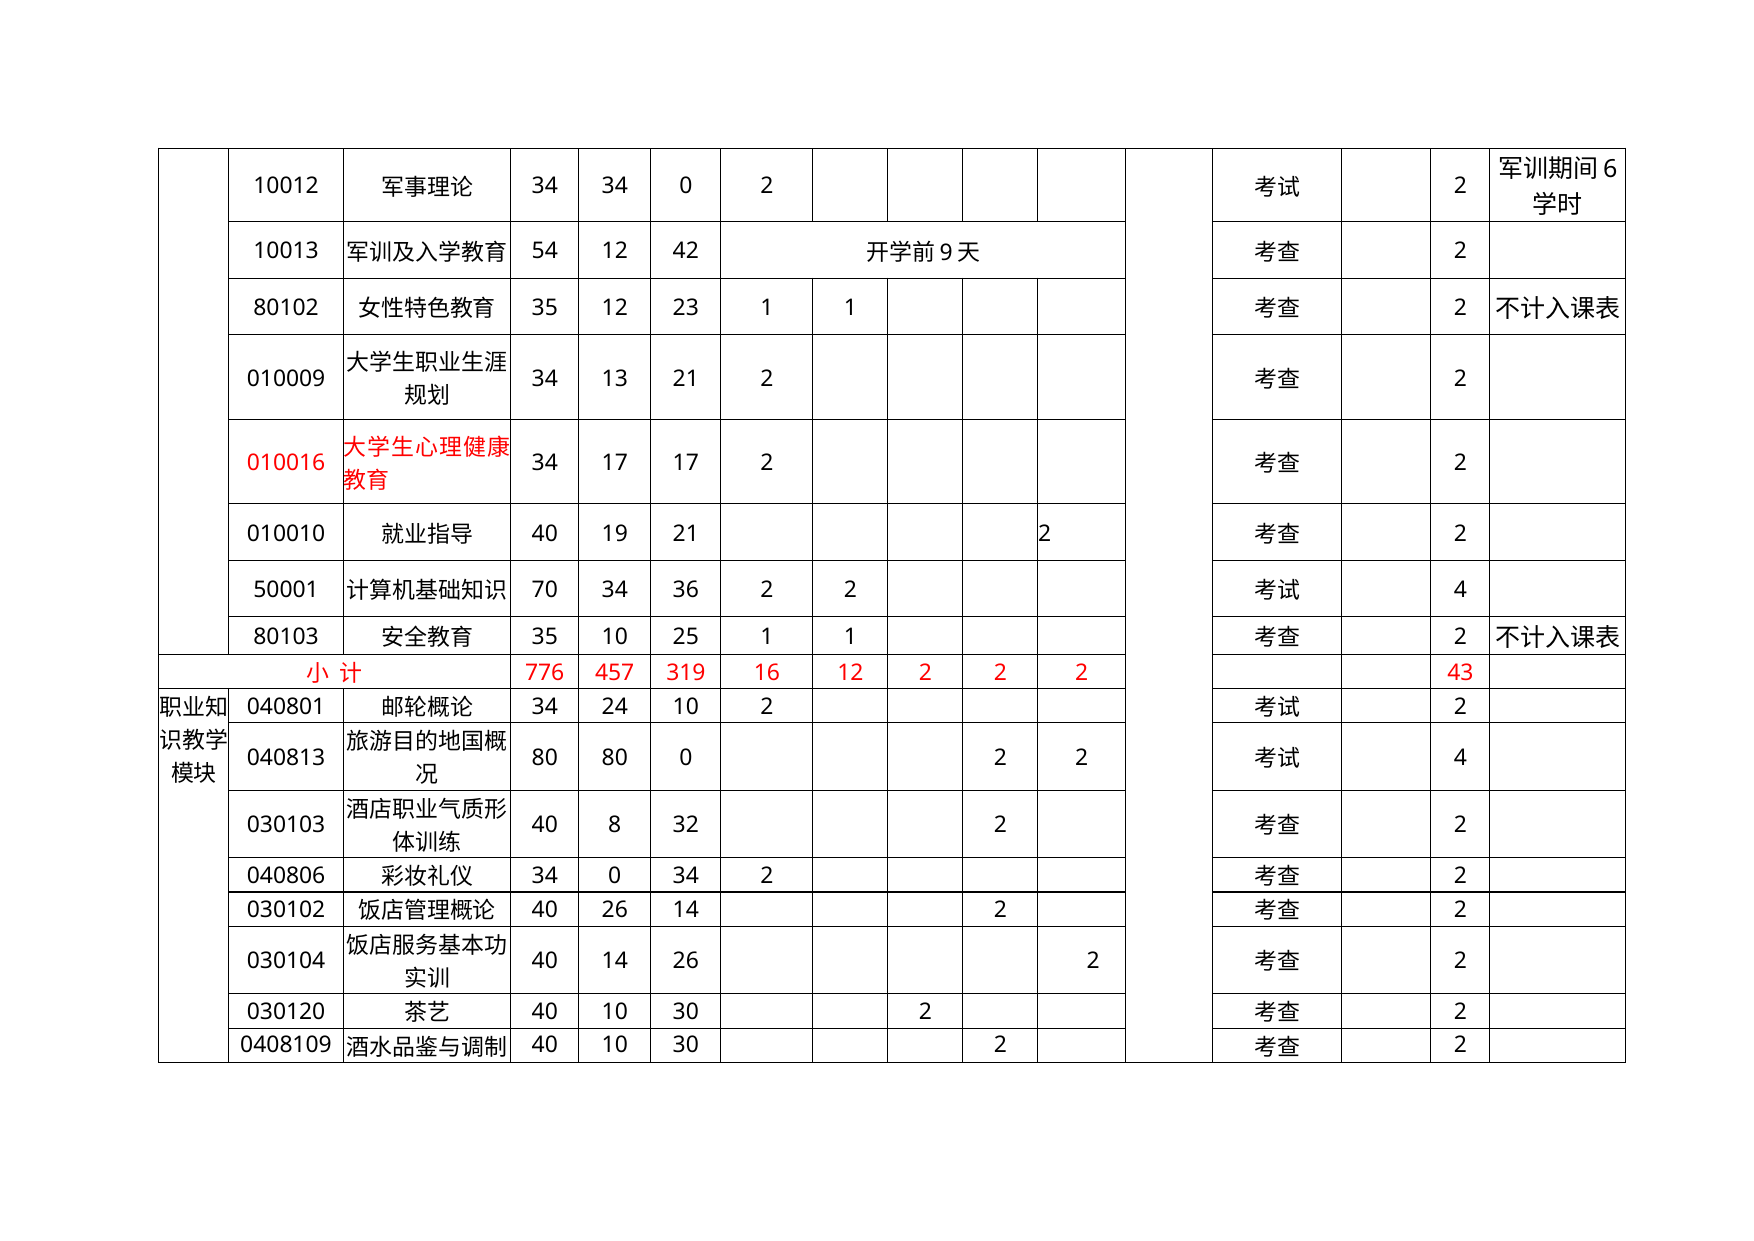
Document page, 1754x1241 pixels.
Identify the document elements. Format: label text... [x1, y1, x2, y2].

table_cell 考试 [1213, 149, 1341, 221]
table_cell 25 [651, 617, 720, 653]
table_cell 2 [721, 561, 812, 616]
table_cell [1342, 927, 1430, 993]
table_cell 大学生心理健康教育 [344, 420, 510, 503]
table_cell [888, 504, 962, 560]
table_cell [1038, 279, 1125, 334]
table_cell 2 [1038, 723, 1125, 789]
table_cell 不计入课表 [1490, 279, 1625, 334]
table_cell [1342, 723, 1430, 789]
table_cell [963, 927, 1037, 993]
table_cell 34 [651, 858, 720, 891]
table_cell [813, 420, 887, 503]
table_cell [888, 149, 962, 221]
table_cell 12 [579, 222, 650, 278]
table_cell [963, 617, 1037, 653]
table_cell [1342, 279, 1430, 334]
table_cell 2 [1431, 689, 1489, 722]
table_cell 40 [511, 927, 578, 993]
table_cell [813, 504, 887, 560]
table_cell 考查 [1213, 420, 1341, 503]
table_cell [888, 723, 962, 789]
table_cell 2 [721, 335, 812, 419]
table_cell [1342, 655, 1430, 688]
table_cell 2 [963, 655, 1037, 688]
table_cell 0408109 [229, 1029, 343, 1062]
table_cell 不计入课表 [1490, 617, 1625, 653]
table_cell 32 [651, 791, 720, 857]
table_cell 34 [511, 689, 578, 722]
table_cell 考查 [1213, 791, 1341, 857]
table_cell 13 [579, 335, 650, 419]
table_cell [1490, 858, 1625, 891]
table_cell [1038, 335, 1125, 419]
table_cell 2 [888, 994, 962, 1027]
table_cell [1213, 655, 1341, 688]
table_cell [813, 791, 887, 857]
table_cell 旅游目的地国概况 [344, 723, 510, 789]
table_cell [1038, 149, 1125, 221]
table_cell [888, 1029, 962, 1062]
table_cell [1490, 335, 1625, 419]
table_cell 10 [579, 1029, 650, 1062]
table_cell 酒店职业气质形体训练 [344, 791, 510, 857]
table_cell 考试 [1213, 689, 1341, 722]
table_cell [1490, 1029, 1625, 1062]
table_cell 2 [721, 420, 812, 503]
table_cell 就业指导 [344, 504, 510, 560]
table_cell 考查 [1213, 1029, 1341, 1062]
table_cell 2 [963, 893, 1037, 926]
table_cell [1490, 222, 1625, 278]
table_cell 030120 [229, 994, 343, 1027]
table_cell [813, 689, 887, 722]
table_cell 26 [651, 927, 720, 993]
table_cell [1490, 689, 1625, 722]
table_cell 040806 [229, 858, 343, 891]
table_cell 考试 [1213, 561, 1341, 616]
table_cell [888, 689, 962, 722]
table_cell [888, 791, 962, 857]
table_cell [1342, 994, 1430, 1027]
table_cell 邮轮概论 [344, 689, 510, 722]
table_cell [1490, 561, 1625, 616]
table_cell [963, 279, 1037, 334]
table_cell 10 [651, 689, 720, 722]
table_cell 010010 [229, 504, 343, 560]
table_cell 饭店管理概论 [344, 893, 510, 926]
table_cell [721, 791, 812, 857]
table_cell 2 [1431, 617, 1489, 653]
table_cell [1038, 791, 1125, 857]
table_cell 安全教育 [344, 617, 510, 653]
table_cell 42 [651, 222, 720, 278]
table_cell 35 [511, 617, 578, 653]
table_cell 34 [579, 561, 650, 616]
table_cell 21 [651, 335, 720, 419]
table_cell 2 [963, 723, 1037, 789]
table_cell [813, 994, 887, 1027]
table_cell [888, 893, 962, 926]
table_cell [721, 723, 812, 789]
table_cell 0 [579, 858, 650, 891]
table_cell [721, 994, 812, 1027]
table_cell 14 [651, 893, 720, 926]
table_cell [1490, 927, 1625, 993]
table_cell [721, 504, 812, 560]
table_cell 40 [511, 504, 578, 560]
table_cell [1490, 420, 1625, 503]
table_cell [813, 893, 887, 926]
table_cell 2 [721, 149, 812, 221]
table_cell 2 [963, 791, 1037, 857]
table_cell 考查 [1213, 279, 1341, 334]
table_cell [1038, 1029, 1125, 1062]
table_cell 24 [579, 689, 650, 722]
table_cell 考试 [1213, 723, 1341, 789]
table_cell [1342, 335, 1430, 419]
table_cell 12 [813, 655, 887, 688]
table_cell 大学生职业生涯规划 [344, 335, 510, 419]
table_cell [813, 723, 887, 789]
table_cell 8 [579, 791, 650, 857]
table_cell 1 [813, 617, 887, 653]
table_cell 2 [1038, 927, 1125, 993]
table_cell 0 [651, 723, 720, 789]
table_cell 17 [579, 420, 650, 503]
table_cell [888, 279, 962, 334]
table_cell 考查 [1213, 927, 1341, 993]
table_cell [1038, 893, 1125, 926]
table_cell [1490, 504, 1625, 560]
table_cell [963, 149, 1037, 221]
table_cell [1342, 420, 1430, 503]
table_cell 2 [1431, 893, 1489, 926]
table_cell [1342, 858, 1430, 891]
table_cell 26 [579, 893, 650, 926]
table_cell 34 [511, 149, 578, 221]
table_cell [1342, 893, 1430, 926]
table_cell 040801 [229, 689, 343, 722]
table_cell 70 [511, 561, 578, 616]
table_cell [1490, 791, 1625, 857]
table_cell 计算机基础知识 [344, 561, 510, 616]
table_cell 319 [651, 655, 720, 688]
table_cell [963, 561, 1037, 616]
table_cell 考查 [1213, 617, 1341, 653]
table_cell 军训期间6学时 [1490, 149, 1625, 221]
table_cell [1038, 689, 1125, 722]
table_cell 2 [1431, 222, 1489, 278]
table_cell 34 [511, 420, 578, 503]
table_cell [813, 927, 887, 993]
table_cell 40 [511, 994, 578, 1027]
table_cell 小 计 [159, 655, 510, 688]
table_cell 030102 [229, 893, 343, 926]
table_cell 17 [651, 420, 720, 503]
table_cell [963, 689, 1037, 722]
table_cell [1490, 994, 1625, 1027]
table_cell 军事理论 [344, 149, 510, 221]
table_cell 34 [511, 858, 578, 891]
table_cell 23 [651, 279, 720, 334]
table_cell 考查 [1213, 222, 1341, 278]
table_cell 2 [1431, 149, 1489, 221]
table_cell 2 [1431, 1029, 1489, 1062]
table_cell [1342, 791, 1430, 857]
table_cell 14 [579, 927, 650, 993]
table_cell 19 [579, 504, 650, 560]
table_cell 茶艺 [344, 994, 510, 1027]
table_cell [1342, 149, 1430, 221]
table_cell [1490, 723, 1625, 789]
table_cell 2 [1431, 420, 1489, 503]
table_cell 军训及入学教育 [344, 222, 510, 278]
table_cell [1342, 222, 1430, 278]
table_cell [813, 335, 887, 419]
table_cell 10 [579, 617, 650, 653]
table_cell 酒水品鉴与调制 [344, 1029, 510, 1062]
table_cell 2 [813, 561, 887, 616]
table_cell [721, 1029, 812, 1062]
table_cell 34 [579, 149, 650, 221]
table_cell 4 [1431, 723, 1489, 789]
table_cell 2 [963, 1029, 1037, 1062]
table_cell 2 [1431, 335, 1489, 419]
table_cell 0 [651, 149, 720, 221]
table_cell 考查 [1213, 335, 1341, 419]
table_cell [1490, 655, 1625, 688]
table_cell 1 [721, 617, 812, 653]
table_cell 职业知识教学模块 [159, 689, 228, 1062]
table_cell [963, 858, 1037, 891]
table_cell [888, 617, 962, 653]
table_cell 开学前9天 [721, 222, 1125, 278]
table_cell 80 [511, 723, 578, 789]
table_cell 040813 [229, 723, 343, 789]
table_cell 2 [888, 655, 962, 688]
table_cell 30 [651, 1029, 720, 1062]
table_cell 4 [1431, 561, 1489, 616]
table_cell 21 [651, 504, 720, 560]
table_cell [1342, 561, 1430, 616]
table_cell [963, 335, 1037, 419]
table_cell 考查 [1213, 504, 1341, 560]
table_cell 考查 [1213, 858, 1341, 891]
table_cell 30 [651, 994, 720, 1027]
table_cell [1038, 561, 1125, 616]
table_cell 030103 [229, 791, 343, 857]
table_cell [1038, 858, 1125, 891]
table_cell 16 [721, 655, 812, 688]
table_cell [888, 335, 962, 419]
table_cell 女性特色教育 [344, 279, 510, 334]
table_cell 2 [1431, 279, 1489, 334]
table_cell 010016 [229, 420, 343, 503]
table_cell [1342, 504, 1430, 560]
table_cell 2 [1431, 858, 1489, 891]
table_cell [721, 927, 812, 993]
table_cell 彩妆礼仪 [344, 858, 510, 891]
table_cell 457 [579, 655, 650, 688]
table_cell [1342, 689, 1430, 722]
table_cell 10 [579, 994, 650, 1027]
table_cell 43 [1431, 655, 1489, 688]
table_cell 12 [579, 279, 650, 334]
table_cell 40 [511, 791, 578, 857]
table_cell [813, 858, 887, 891]
table_cell [1342, 1029, 1430, 1062]
table_cell 1 [721, 279, 812, 334]
table_cell 80 [579, 723, 650, 789]
table_cell 10012 [229, 149, 343, 221]
table_cell [1038, 420, 1125, 503]
table_cell [813, 149, 887, 221]
table_cell [963, 504, 1037, 560]
table_cell [813, 1029, 887, 1062]
table_cell 030104 [229, 927, 343, 993]
table_cell 40 [511, 1029, 578, 1062]
table_cell 2 [721, 858, 812, 891]
table_cell 考查 [1213, 994, 1341, 1027]
table_cell 40 [511, 893, 578, 926]
table_cell 010009 [229, 335, 343, 419]
table_cell [888, 927, 962, 993]
table_cell 36 [651, 561, 720, 616]
table_cell 80102 [229, 279, 343, 334]
table_cell 饭店服务基本功实训 [344, 927, 510, 993]
table_cell 2 [1431, 791, 1489, 857]
table_cell 80103 [229, 617, 343, 653]
table_cell 1 [813, 279, 887, 334]
table_cell [963, 420, 1037, 503]
table_cell 776 [511, 655, 578, 688]
table_cell 考查 [1213, 893, 1341, 926]
table_cell 54 [511, 222, 578, 278]
table_cell 2 [1038, 655, 1125, 688]
table_cell [1038, 994, 1125, 1027]
table_cell [963, 994, 1037, 1027]
table_cell [1038, 617, 1125, 653]
table_cell 10013 [229, 222, 343, 278]
table_cell 2 [1431, 504, 1489, 560]
table_cell [888, 561, 962, 616]
table_cell 2 [1431, 994, 1489, 1027]
table_cell 35 [511, 279, 578, 334]
table_cell [1342, 617, 1430, 653]
table_cell 2 [721, 689, 812, 722]
table_cell 50001 [229, 561, 343, 616]
table_cell [721, 893, 812, 926]
table_cell [1490, 893, 1625, 926]
table_cell 2 [1038, 504, 1125, 560]
table_cell 2 [1431, 927, 1489, 993]
table_cell 34 [511, 335, 578, 419]
table_cell [888, 420, 962, 503]
table_cell [888, 858, 962, 891]
